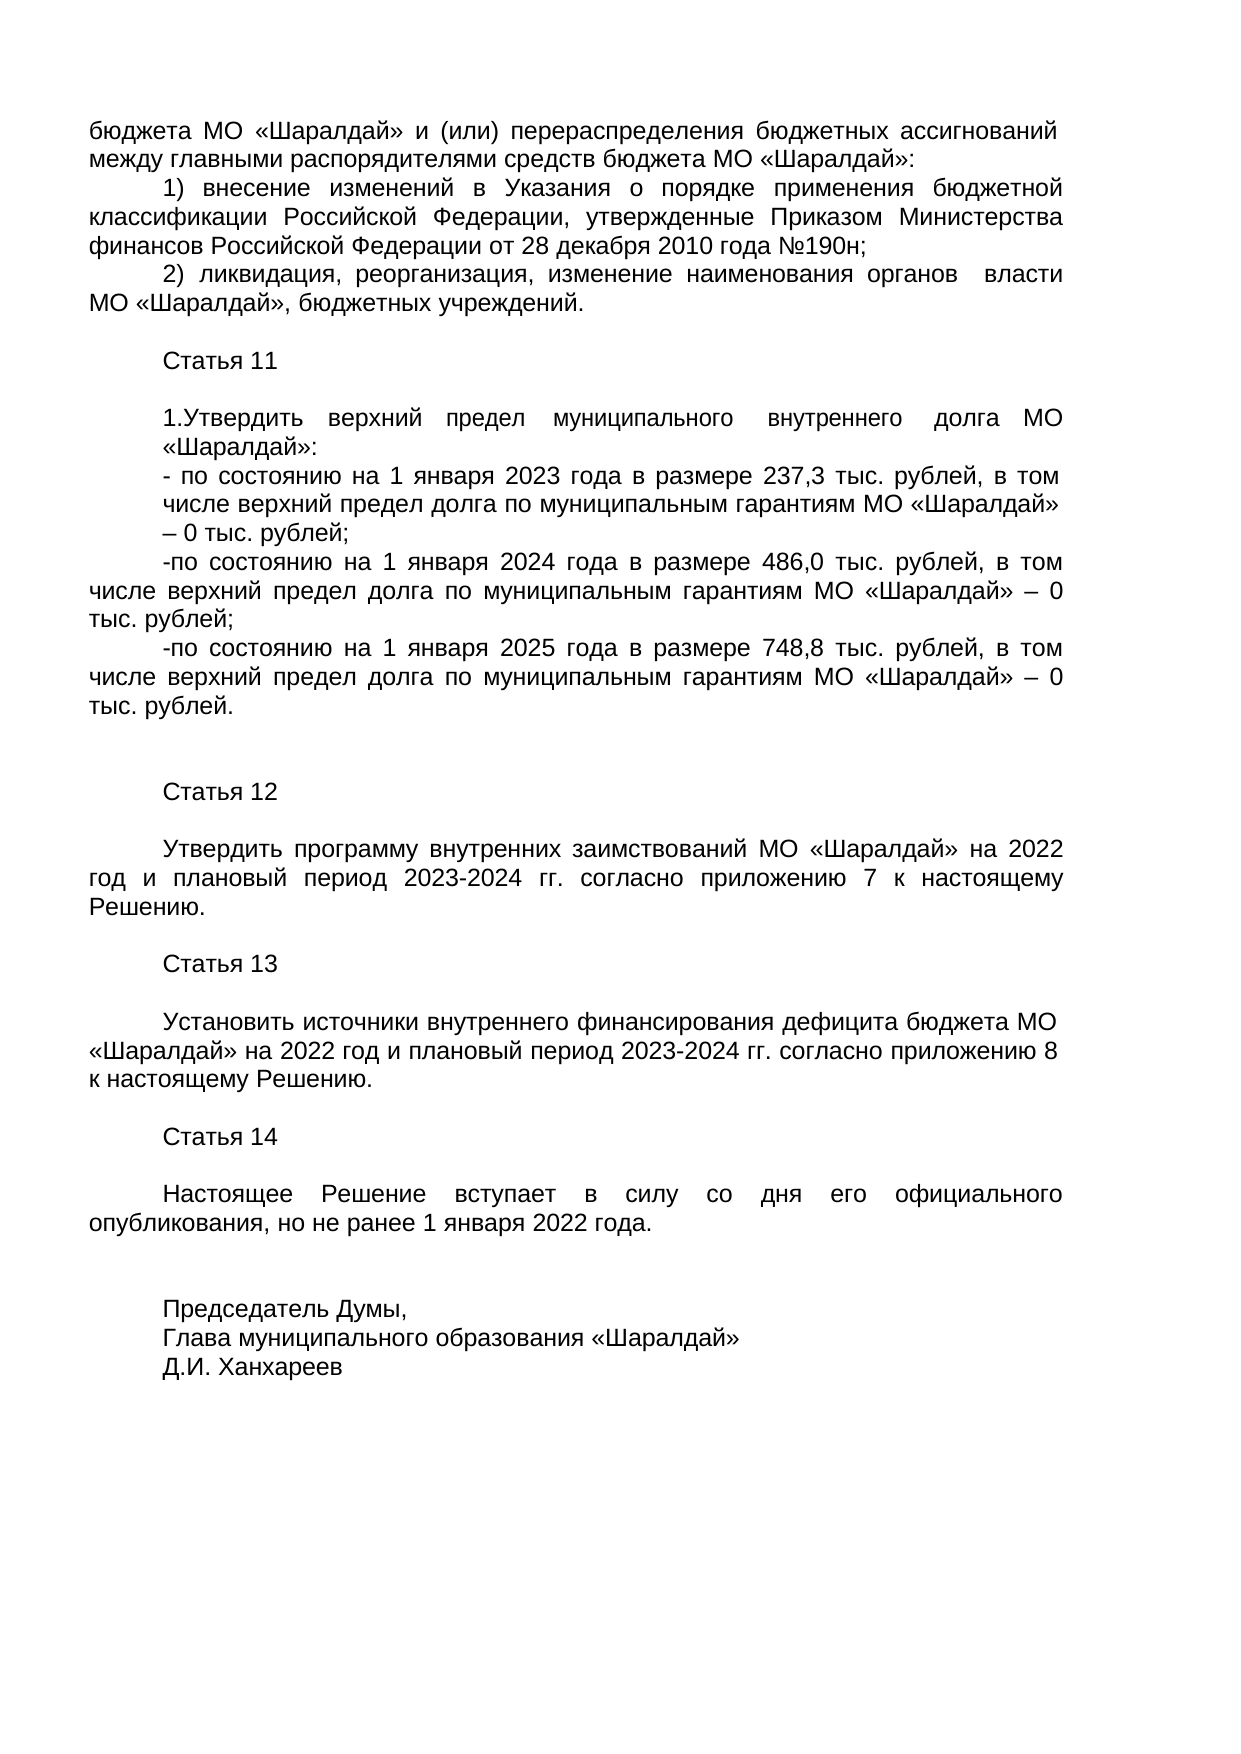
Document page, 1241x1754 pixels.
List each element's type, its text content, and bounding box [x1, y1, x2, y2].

text Статья 14 [162, 1122, 1076, 1151]
text Установить источники внутреннего финансирования дефицита бюджета МО [162, 1007, 1076, 1036]
text бюджета МО «Шаралдай» и (или) перераспределения бюджетных ассигнований между главными распорядителями средств бюджета МО «Шаралдай»: [88, 116, 1063, 173]
text «Шаралдай» на 2022 год и плановый период 2023-2024 гг. согласно приложению 8 к настоящему Решению. [88, 1036, 1063, 1093]
text 1.Утвердить верхний предел муниципального внутреннего долга МО [162, 403, 1076, 432]
text Настоящее Решение вступает в силу со дня его официального опубликования, но не ранее 1 января 2022 года. [88, 1179, 1063, 1237]
list ликвидация, реорганизация, изменение наименования органов власти МО «Шаралдай», бюджетных учреждений. [88, 259, 1063, 317]
text Председатель Думы, [162, 1294, 1076, 1323]
list по состоянию на 1 января 2023 года в размере 237,3 тыс. рублей, в том числе верхний предел долга по муниципальным гарантиям МО «Шаралдай» [162, 461, 1063, 518]
text «Шаралдай»: [162, 432, 1076, 461]
text -по состоянию на 1 января 2025 года в размере 748,8 тыс. рублей, в том числе верхний предел долга по муниципальным гарантиям МО «Шаралдай» – 0 тыс. рублей. [88, 633, 1063, 719]
text – 0 тыс. рублей; [162, 518, 1076, 547]
text Глава муниципального образования «Шаралдай» Д.И. Ханхареев [162, 1323, 786, 1381]
text Статья 11 [162, 346, 1076, 374]
text Статья 13 [162, 949, 1076, 978]
text Утвердить программу внутренних заимствований МО «Шаралдай» на 2022 год и плановый период 2023-2024 гг. согласно приложению 7 к настоящему Решению. [88, 834, 1064, 921]
text -по состоянию на 1 января 2024 года в размере 486,0 тыс. рублей, в том числе верхний предел долга по муниципальным гарантиям МО «Шаралдай» – 0 тыс. рублей; [88, 547, 1063, 633]
text Статья 12 [162, 777, 1076, 806]
list внесение изменений в Указания о порядке применения бюджетной классификации Российской Федерации, утвержденные Приказом Министерства финансов Российской Федерации от 28 декабря 2010 года №190н; [88, 173, 1063, 259]
